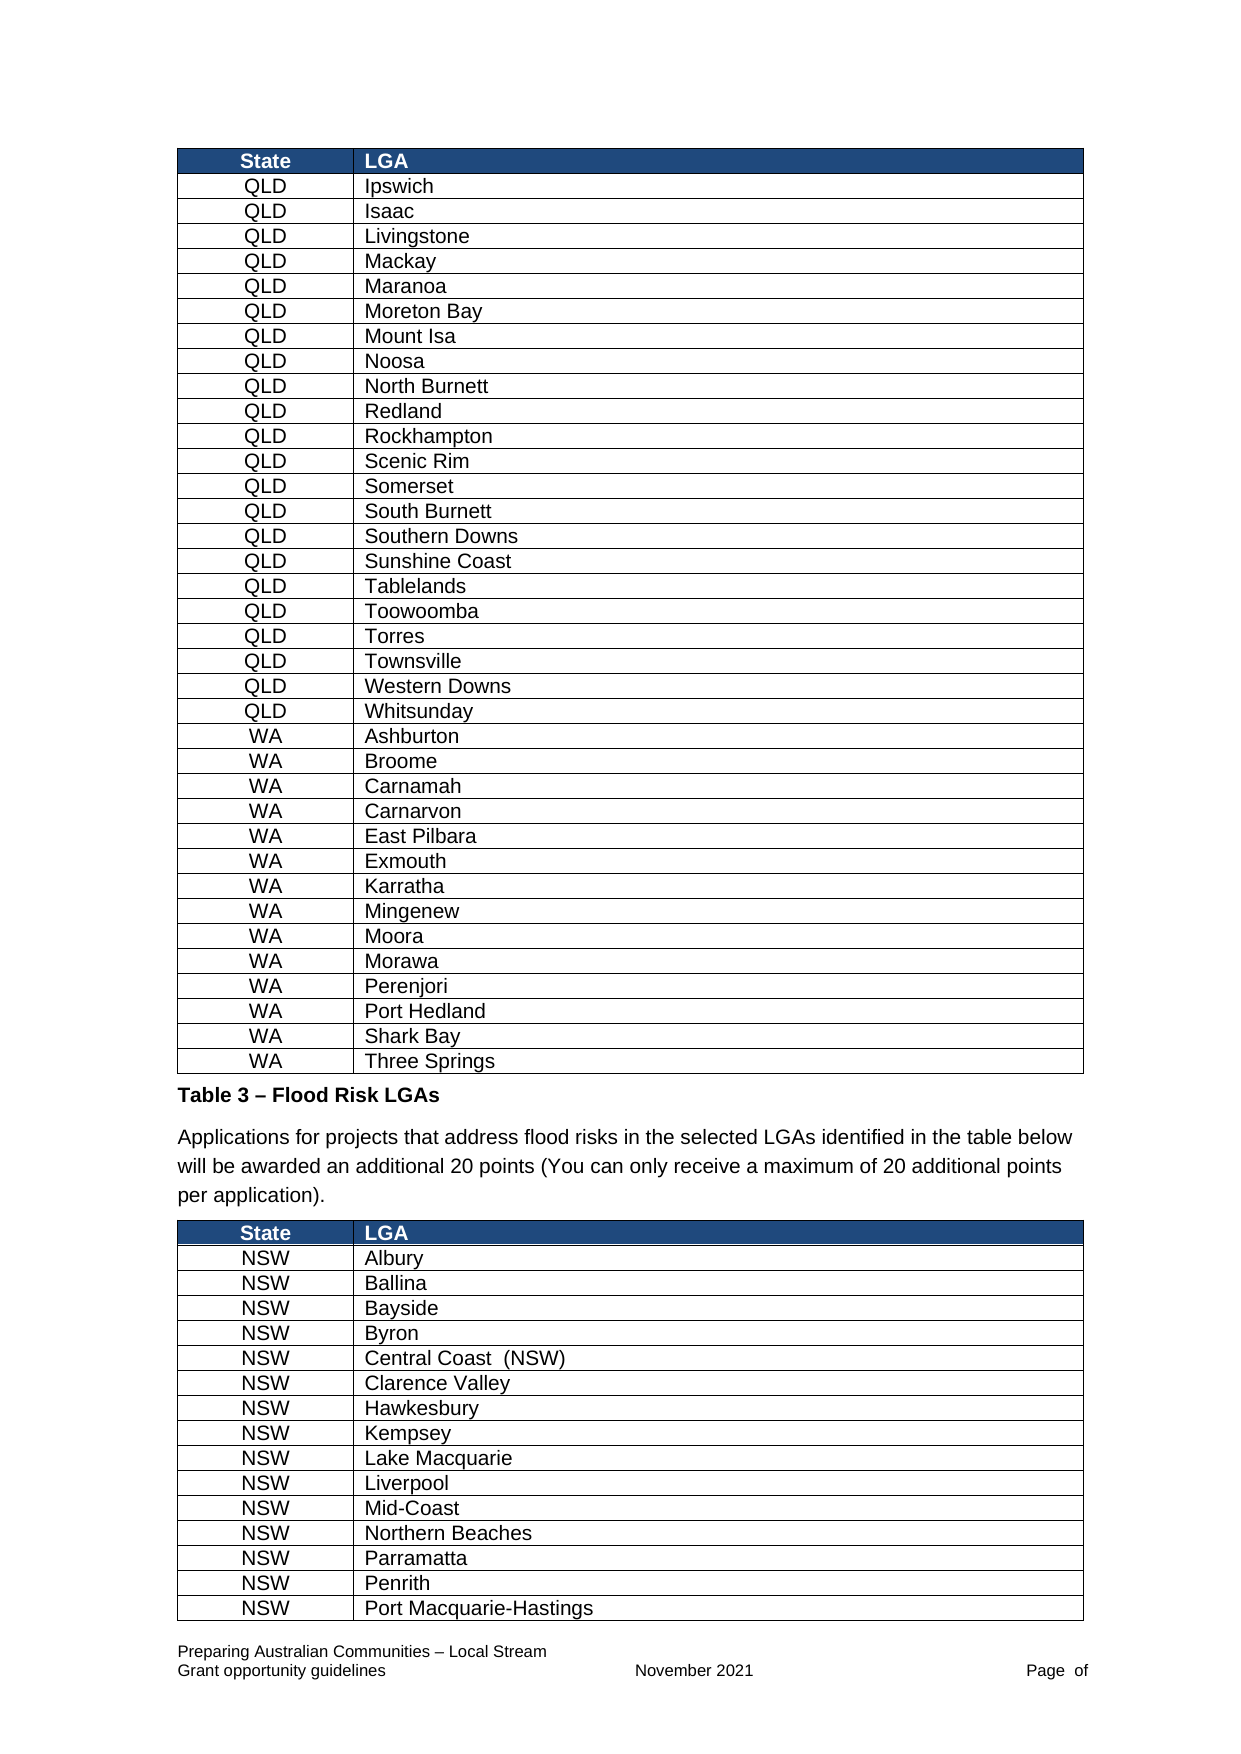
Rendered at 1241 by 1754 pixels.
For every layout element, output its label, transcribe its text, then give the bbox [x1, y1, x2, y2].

table_cell Townsville [354, 649, 1083, 673]
table_cell Rockhampton [354, 424, 1083, 448]
table_cell Parramatta [354, 1546, 1083, 1569]
table_cell QLD [178, 324, 353, 348]
table_cell Ashburton [354, 724, 1083, 748]
table_cell NSW [178, 1596, 353, 1619]
table_header State [178, 149, 353, 173]
table_cell Port Macquarie-Hastings [354, 1596, 1083, 1619]
table_cell Clarence Valley [354, 1371, 1083, 1394]
table_cell Mid-Coast [354, 1496, 1083, 1519]
table_header LGA [354, 1221, 1083, 1244]
table_cell QLD [178, 399, 353, 423]
table_cell Carnamah [354, 774, 1083, 798]
table_cell Scenic Rim [354, 449, 1083, 473]
table_cell Shark Bay [354, 1024, 1083, 1048]
table_cell North Burnett [354, 374, 1083, 398]
table_cell QLD [178, 574, 353, 598]
table_cell Broome [354, 749, 1083, 773]
table_cell QLD [178, 224, 353, 248]
table_cell NSW [178, 1471, 353, 1494]
table_cell WA [178, 899, 353, 923]
table_cell WA [178, 949, 353, 973]
table_cell Southern Downs [354, 524, 1083, 548]
table_cell Penrith [354, 1571, 1083, 1594]
table_cell NSW [178, 1321, 353, 1344]
table_cell QLD [178, 524, 353, 548]
table_cell Sunshine Coast [354, 549, 1083, 573]
table_cell WA [178, 999, 353, 1023]
table_cell NSW [178, 1496, 353, 1519]
table_cell WA [178, 1049, 353, 1073]
text Table 3 – Flood Risk LGAs [177, 1078, 1092, 1107]
table_cell WA [178, 849, 353, 873]
table_header LGA [354, 149, 1083, 173]
table_header State [178, 1221, 353, 1244]
table_cell NSW [178, 1421, 353, 1444]
table_cell Central Coast (NSW) [354, 1346, 1083, 1369]
table_cell NSW [178, 1271, 353, 1294]
table_cell QLD [178, 624, 353, 648]
table_cell Mackay [354, 249, 1083, 273]
table_cell NSW [178, 1546, 353, 1569]
table_cell Mount Isa [354, 324, 1083, 348]
table_cell WA [178, 974, 353, 998]
table_cell WA [178, 924, 353, 948]
table_cell Noosa [354, 349, 1083, 373]
table_cell WA [178, 1024, 353, 1048]
table_cell Somerset [354, 474, 1083, 498]
table_cell Ballina [354, 1271, 1083, 1294]
table_cell WA [178, 799, 353, 823]
table_cell QLD [178, 699, 353, 723]
table_cell QLD [178, 549, 353, 573]
table_cell Isaac [354, 199, 1083, 223]
table_cell Redland [354, 399, 1083, 423]
table_cell Moora [354, 924, 1083, 948]
table_cell Three Springs [354, 1049, 1083, 1073]
table_cell NSW [178, 1571, 353, 1594]
table_cell QLD [178, 599, 353, 623]
table_cell Kempsey [354, 1421, 1083, 1444]
table_cell WA [178, 824, 353, 848]
table_cell NSW [178, 1246, 353, 1269]
table_cell WA [178, 724, 353, 748]
table_cell Whitsunday [354, 699, 1083, 723]
table_cell East Pilbara [354, 824, 1083, 848]
table_cell South Burnett [354, 499, 1083, 523]
table_cell Albury [354, 1246, 1083, 1269]
table_cell QLD [178, 349, 353, 373]
table_cell QLD [178, 274, 353, 298]
table_cell Bayside [354, 1296, 1083, 1319]
table_cell NSW [178, 1521, 353, 1544]
table_cell NSW [178, 1371, 353, 1394]
table_cell QLD [178, 649, 353, 673]
list Applications for projects that address flood risks in the selected LGAs identified in the table below will be awarded an additional 20 points (You can only receive a maximum of 20 additional points per application). [177, 1119, 1092, 1207]
table_cell QLD [178, 199, 353, 223]
table_cell QLD [178, 424, 353, 448]
table_cell Lake Macquarie [354, 1446, 1083, 1469]
table_cell WA [178, 749, 353, 773]
table_cell NSW [178, 1446, 353, 1469]
table_cell Perenjori [354, 974, 1083, 998]
table_cell Livingstone [354, 224, 1083, 248]
table_cell Torres [354, 624, 1083, 648]
table_cell QLD [178, 174, 353, 198]
table_cell QLD [178, 374, 353, 398]
table_cell QLD [178, 449, 353, 473]
table_cell WA [178, 774, 353, 798]
table_cell Ipswich [354, 174, 1083, 198]
table_cell Moreton Bay [354, 299, 1083, 323]
table_cell Port Hedland [354, 999, 1083, 1023]
table_cell QLD [178, 299, 353, 323]
table_cell Toowoomba [354, 599, 1083, 623]
table_cell Byron [354, 1321, 1083, 1344]
table_cell Carnarvon [354, 799, 1083, 823]
table_cell QLD [178, 249, 353, 273]
table_cell Exmouth [354, 849, 1083, 873]
table_cell Northern Beaches [354, 1521, 1083, 1544]
table_cell QLD [178, 474, 353, 498]
table_cell WA [178, 874, 353, 898]
table_cell Western Downs [354, 674, 1083, 698]
table_cell Liverpool [354, 1471, 1083, 1494]
table_cell QLD [178, 499, 353, 523]
table_cell Mingenew [354, 899, 1083, 923]
table_cell Maranoa [354, 274, 1083, 298]
table_cell NSW [178, 1296, 353, 1319]
table_cell NSW [178, 1346, 353, 1369]
table_cell Hawkesbury [354, 1396, 1083, 1419]
table_cell Karratha [354, 874, 1083, 898]
table_cell QLD [178, 674, 353, 698]
table_cell Tablelands [354, 574, 1083, 598]
table_cell NSW [178, 1396, 353, 1419]
table_cell Morawa [354, 949, 1083, 973]
